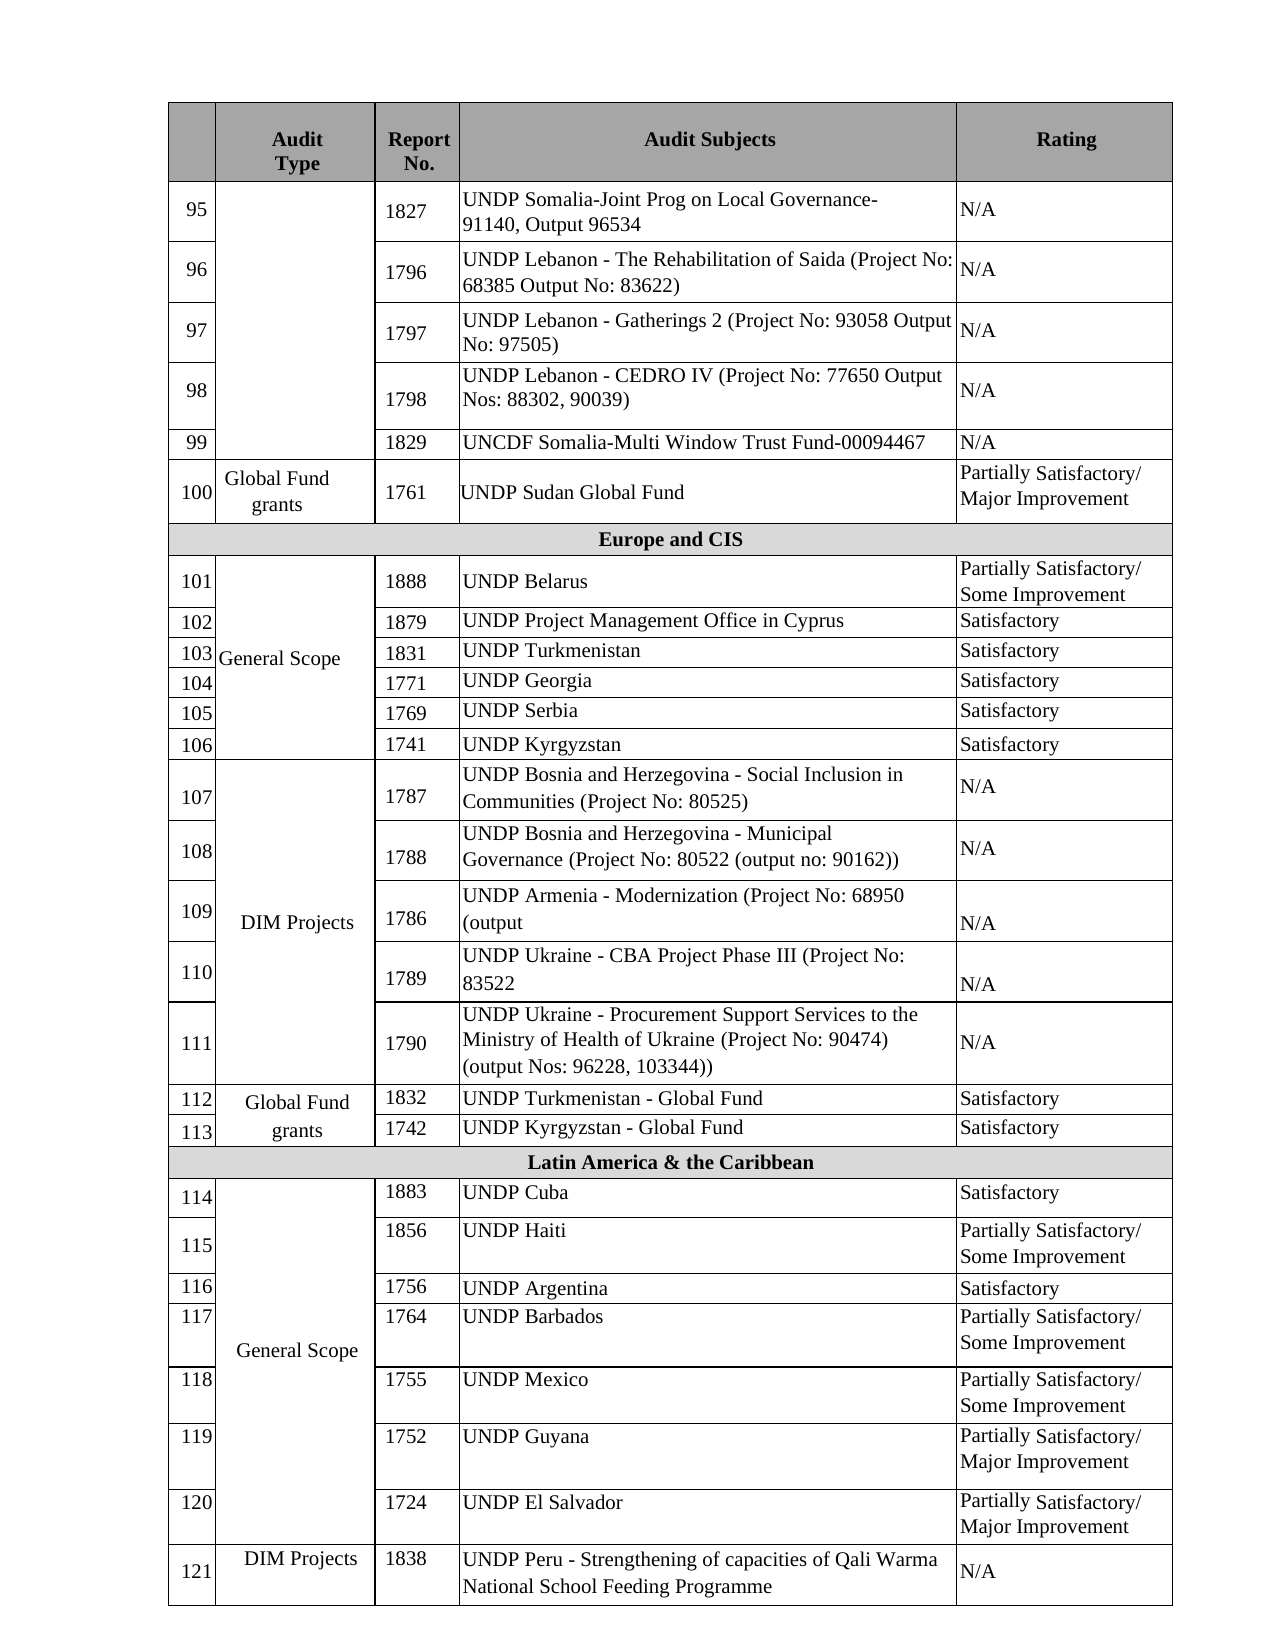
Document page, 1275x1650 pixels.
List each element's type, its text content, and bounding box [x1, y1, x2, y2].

table_cell UNDP Turkmenistan - Global Fund [460, 1085, 956, 1114]
table_cell N/A [957, 881, 1172, 941]
table_cell 1788 [376, 821, 459, 880]
table_cell Satisfactory [957, 668, 1172, 697]
table_cell 102 [169, 608, 215, 637]
table_cell UNDP Bosnia and Herzegovina - Social Inclusion in Communities (Project No: 80525) (output no: 90164)) [460, 760, 956, 820]
table_cell UNDP Armenia - Modernization (Project No: 68950 (output No: 83816)) [460, 881, 956, 941]
table_cell UNDP Cuba [460, 1179, 956, 1217]
table_cell 1755 [376, 1368, 459, 1423]
table_cell Europe and CIS [169, 524, 1172, 555]
table_cell 121 [169, 1545, 215, 1605]
table_header Rating [957, 103, 1172, 181]
table_cell Satisfactory [957, 1274, 1172, 1303]
table_cell UNDP El Salvador [460, 1490, 956, 1544]
table_cell Partially Satisfactory/ Major Improvement [957, 460, 1172, 523]
table_cell DIM Projects [216, 1545, 374, 1605]
table_cell 1752 [376, 1424, 459, 1489]
table_cell 1769 [376, 698, 459, 728]
table_cell DIM Projects [216, 760, 374, 1084]
table_cell 1764 [376, 1304, 459, 1366]
table_cell 97 [169, 303, 215, 362]
table_cell Global Fund grants [216, 1085, 374, 1146]
table_cell N/A [957, 760, 1172, 820]
table_cell UNDP Sudan Global Fund [460, 460, 956, 523]
table_cell UNDP Barbados [460, 1304, 956, 1366]
table_cell 119 [169, 1424, 215, 1489]
table_cell 113 [169, 1115, 215, 1146]
table_cell 1829 [376, 430, 459, 459]
table_cell 1831 [376, 638, 459, 667]
table_cell N/A [957, 303, 1172, 362]
table_cell UNDP Bosnia and Herzegovina - Municipal Governance (Project No: 80522 (output no: 90162)) [460, 821, 956, 880]
table_header Audit Subjects [460, 103, 956, 181]
table_cell UNDP Somalia-Joint Prog on Local Governance- 91140, Output 96534 [460, 182, 956, 241]
table_cell 1888 [376, 556, 459, 607]
table_cell UNDP Kyrgyzstan [460, 729, 956, 759]
table_cell General Scope [216, 1179, 374, 1544]
table_header Audit Type [216, 103, 374, 181]
table_cell 100 [169, 460, 215, 523]
table_cell Satisfactory [957, 608, 1172, 637]
table_cell 107 [169, 760, 215, 820]
table_cell UNDP Project Management Office in Cyprus [460, 608, 956, 637]
table_cell UNDP Haiti [460, 1218, 956, 1273]
table_cell UNDP Ukraine - Procurement Support Services to the Ministry of Health of Ukraine (Project No: 90474) (output Nos: 96228, 103344)) [460, 1003, 956, 1084]
table_cell 1786 [376, 881, 459, 941]
table_cell Partially Satisfactory/ Some Improvement [957, 1368, 1172, 1423]
table_cell 1790 [376, 1003, 459, 1084]
table_cell UNDP Kyrgyzstan - Global Fund [460, 1115, 956, 1146]
table_cell Satisfactory [957, 1115, 1172, 1146]
table_cell 1838 [376, 1545, 459, 1605]
table_header Report No. [376, 103, 459, 181]
table_cell 1789 [376, 942, 459, 1001]
table_cell 112 [169, 1085, 215, 1114]
table_cell 114 [169, 1179, 215, 1217]
table_cell Partially Satisfactory/ Major Improvement [957, 1490, 1172, 1544]
table_cell Partially Satisfactory/ Some Improvement [957, 556, 1172, 607]
table_cell 1832 [376, 1085, 459, 1114]
table_cell UNDP Turkmenistan [460, 638, 956, 667]
table_cell 1724 [376, 1490, 459, 1544]
table_cell UNDP Lebanon - CEDRO IV (Project No: 77650 Output Nos: 88302, 90039) [460, 363, 956, 429]
table_header [169, 103, 215, 181]
table_cell 103 [169, 638, 215, 667]
table_cell General Scope [216, 556, 374, 759]
table_cell Satisfactory [957, 638, 1172, 667]
table_cell 104 [169, 668, 215, 697]
table_cell Partially Satisfactory/ Some Improvement [957, 1218, 1172, 1273]
table_cell UNDP Lebanon - The Rehabilitation of Saida (Project No: 68385 Output No: 83622) [460, 242, 956, 302]
table_cell 117 [169, 1304, 215, 1366]
table_cell 116 [169, 1274, 215, 1303]
table_cell UNDP Peru - Strengthening of capacities of Qali Warma National School Feeding Programme [460, 1545, 956, 1605]
table_cell 105 [169, 698, 215, 728]
table_cell UNDP Georgia [460, 668, 956, 697]
table_cell 110 [169, 942, 215, 1001]
table_cell Partially Satisfactory/ Major Improvement [957, 1424, 1172, 1489]
table_cell Satisfactory [957, 729, 1172, 759]
table_cell 118 [169, 1368, 215, 1423]
table_cell 1827 [376, 182, 459, 241]
table_cell Satisfactory [957, 698, 1172, 728]
table_cell 109 [169, 881, 215, 941]
table_cell Satisfactory [957, 1179, 1172, 1217]
table_cell Satisfactory [957, 1085, 1172, 1114]
table_cell 115 [169, 1218, 215, 1273]
table_cell N/A [957, 1545, 1172, 1605]
table_cell UNDP Ukraine - CBA Project Phase III (Project No: 83522 (output nos: 91960, 91957)) [460, 942, 956, 1001]
table_cell Latin America & the Caribbean [169, 1147, 1172, 1178]
table_cell 96 [169, 242, 215, 302]
table_cell 1742 [376, 1115, 459, 1146]
table_cell UNCDF Somalia-Multi Window Trust Fund-00094467 [460, 430, 956, 459]
table_cell UNDP Mexico [460, 1368, 956, 1423]
table_cell 1797 [376, 303, 459, 362]
table_cell 111 [169, 1003, 215, 1084]
table_cell Global Fund grants [216, 460, 374, 523]
table_cell 1771 [376, 668, 459, 697]
table_cell 106 [169, 729, 215, 759]
table_cell N/A [957, 942, 1172, 1001]
table_cell 1879 [376, 608, 459, 637]
table_cell 1741 [376, 729, 459, 759]
table_cell UNDP Belarus [460, 556, 956, 607]
table_cell 1856 [376, 1218, 459, 1273]
table_cell 1796 [376, 242, 459, 302]
table_cell 1787 [376, 760, 459, 820]
table_cell 98 [169, 363, 215, 429]
table_cell 101 [169, 556, 215, 607]
table_cell N/A [957, 242, 1172, 302]
table_cell 1761 [376, 460, 459, 523]
table_cell UNDP Guyana [460, 1424, 956, 1489]
table_cell 120 [169, 1490, 215, 1544]
table_cell UNDP Serbia [460, 698, 956, 728]
table_cell UNDP Lebanon - Gatherings 2 (Project No: 93058 Output No: 97505) [460, 303, 956, 362]
table_cell 95 [169, 182, 215, 241]
table_cell N/A [957, 821, 1172, 880]
table_cell 1756 [376, 1274, 459, 1303]
table_cell 108 [169, 821, 215, 880]
table_cell 1883 [376, 1179, 459, 1217]
table_cell N/A [957, 182, 1172, 241]
table_cell UNDP Argentina [460, 1274, 956, 1303]
table_cell N/A [957, 1003, 1172, 1084]
table_cell Partially Satisfactory/ Some Improvement [957, 1304, 1172, 1366]
table_cell N/A [957, 363, 1172, 429]
table_cell 99 [169, 430, 215, 459]
table_cell N/A [957, 430, 1172, 459]
table_cell 1798 [376, 363, 459, 429]
